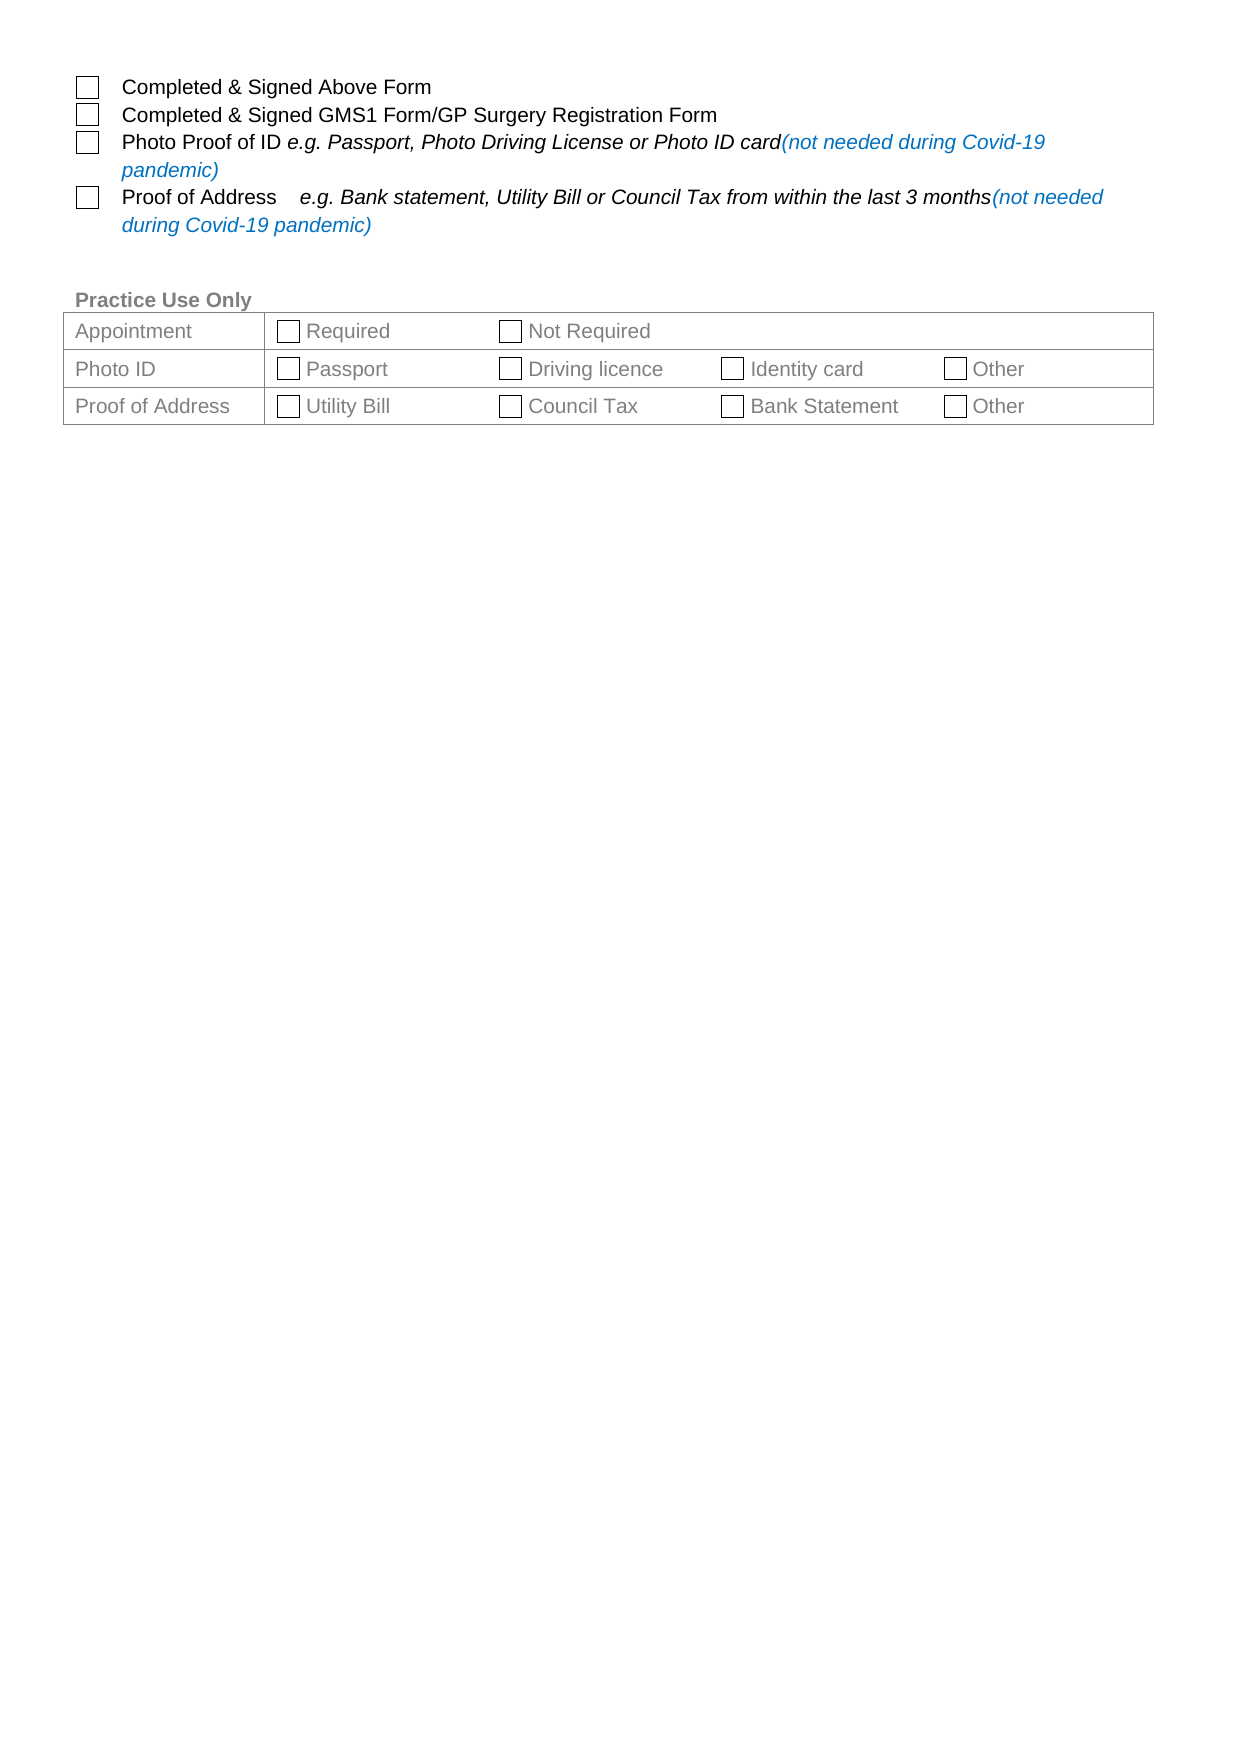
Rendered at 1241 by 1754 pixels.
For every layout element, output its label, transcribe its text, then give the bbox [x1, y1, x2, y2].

table_cell Completed & Signed GMS1 Form/GP Surgery Registration Form [110, 103, 1154, 130]
table_cell Photo Proof of ID e.g. Passport, Photo Driving License or Photo ID card(not needed during Covid-19 pandemic) [110, 130, 1154, 185]
table_header Required [265, 313, 487, 349]
table_cell [64, 130, 110, 185]
table_cell Driving licence [487, 350, 709, 387]
table_cell Council Tax [487, 388, 709, 424]
table_cell Proof of Address [64, 388, 264, 424]
table_cell Identity card [709, 350, 931, 387]
table_cell [64, 103, 110, 130]
table_header [64, 75, 110, 102]
table_cell Utility Bill [265, 388, 487, 424]
table_cell Other [931, 350, 1153, 387]
table_header Completed & Signed Above Form [110, 75, 1154, 102]
table_cell Proof of Address e.g. Bank statement, Utility Bill or Council Tax from within the last 3 months(not needed during Covid-19 pandemic) [110, 185, 1154, 240]
table_header Not Required [487, 313, 709, 349]
table_cell [64, 185, 110, 240]
table_cell Other [931, 388, 1153, 424]
table_header [709, 313, 931, 349]
table_cell Passport [265, 350, 487, 387]
table_cell Bank Statement [709, 388, 931, 424]
table_header [931, 313, 1153, 349]
text Practice Use Only [75, 288, 1165, 312]
table_cell Photo ID [64, 350, 264, 387]
table_header Appointment [64, 313, 264, 349]
